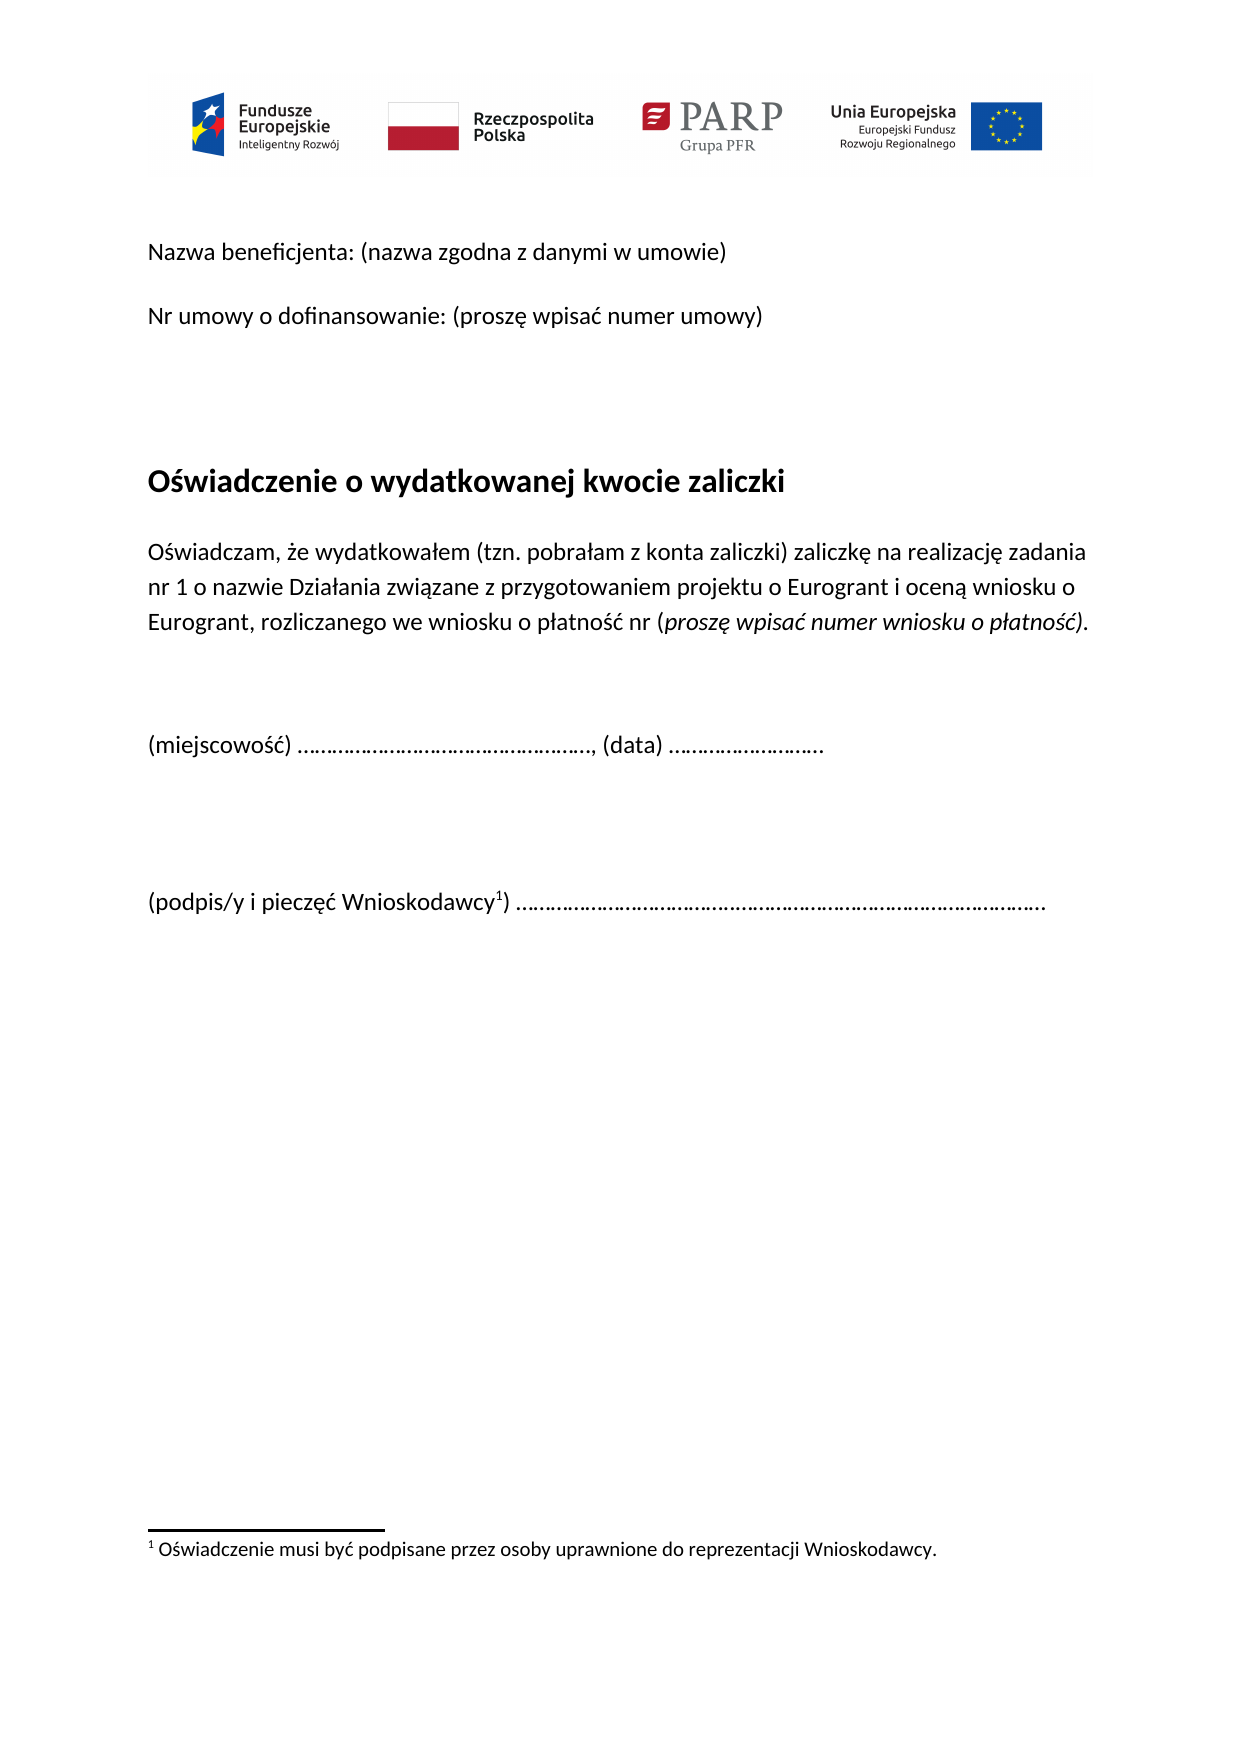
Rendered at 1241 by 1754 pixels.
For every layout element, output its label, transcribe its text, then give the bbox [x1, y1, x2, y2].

text Nr umowy o dofinansowanie: (proszę wpisać numer umowy) [148, 301, 1093, 331]
text Nazwa beneficjenta: (nazwa zgodna z danymi w umowie) [148, 236, 1093, 267]
text Oświadczenie o wydatkowanej kwocie zaliczki [148, 461, 1093, 501]
picture [147, 73, 1093, 177]
text (miejscowość) ……………………………………………, (data) ……………………… [148, 729, 1093, 759]
text (podpis/y i pieczęć Wnioskodawcy) ………………………………..……………………………………………… [148, 886, 1093, 917]
text Oświadczam, że wydatkowałem (tzn. pobrałam z konta zaliczki) zaliczkę na realizację zadania nr 1 o nazwie Działania związane z przygotowaniem projektu o Eurogrant i oceną wniosku o Eurogrant, rozliczanego we wniosku o płatność nr (proszę wpisać numer wniosku o płatność). [148, 536, 1093, 637]
